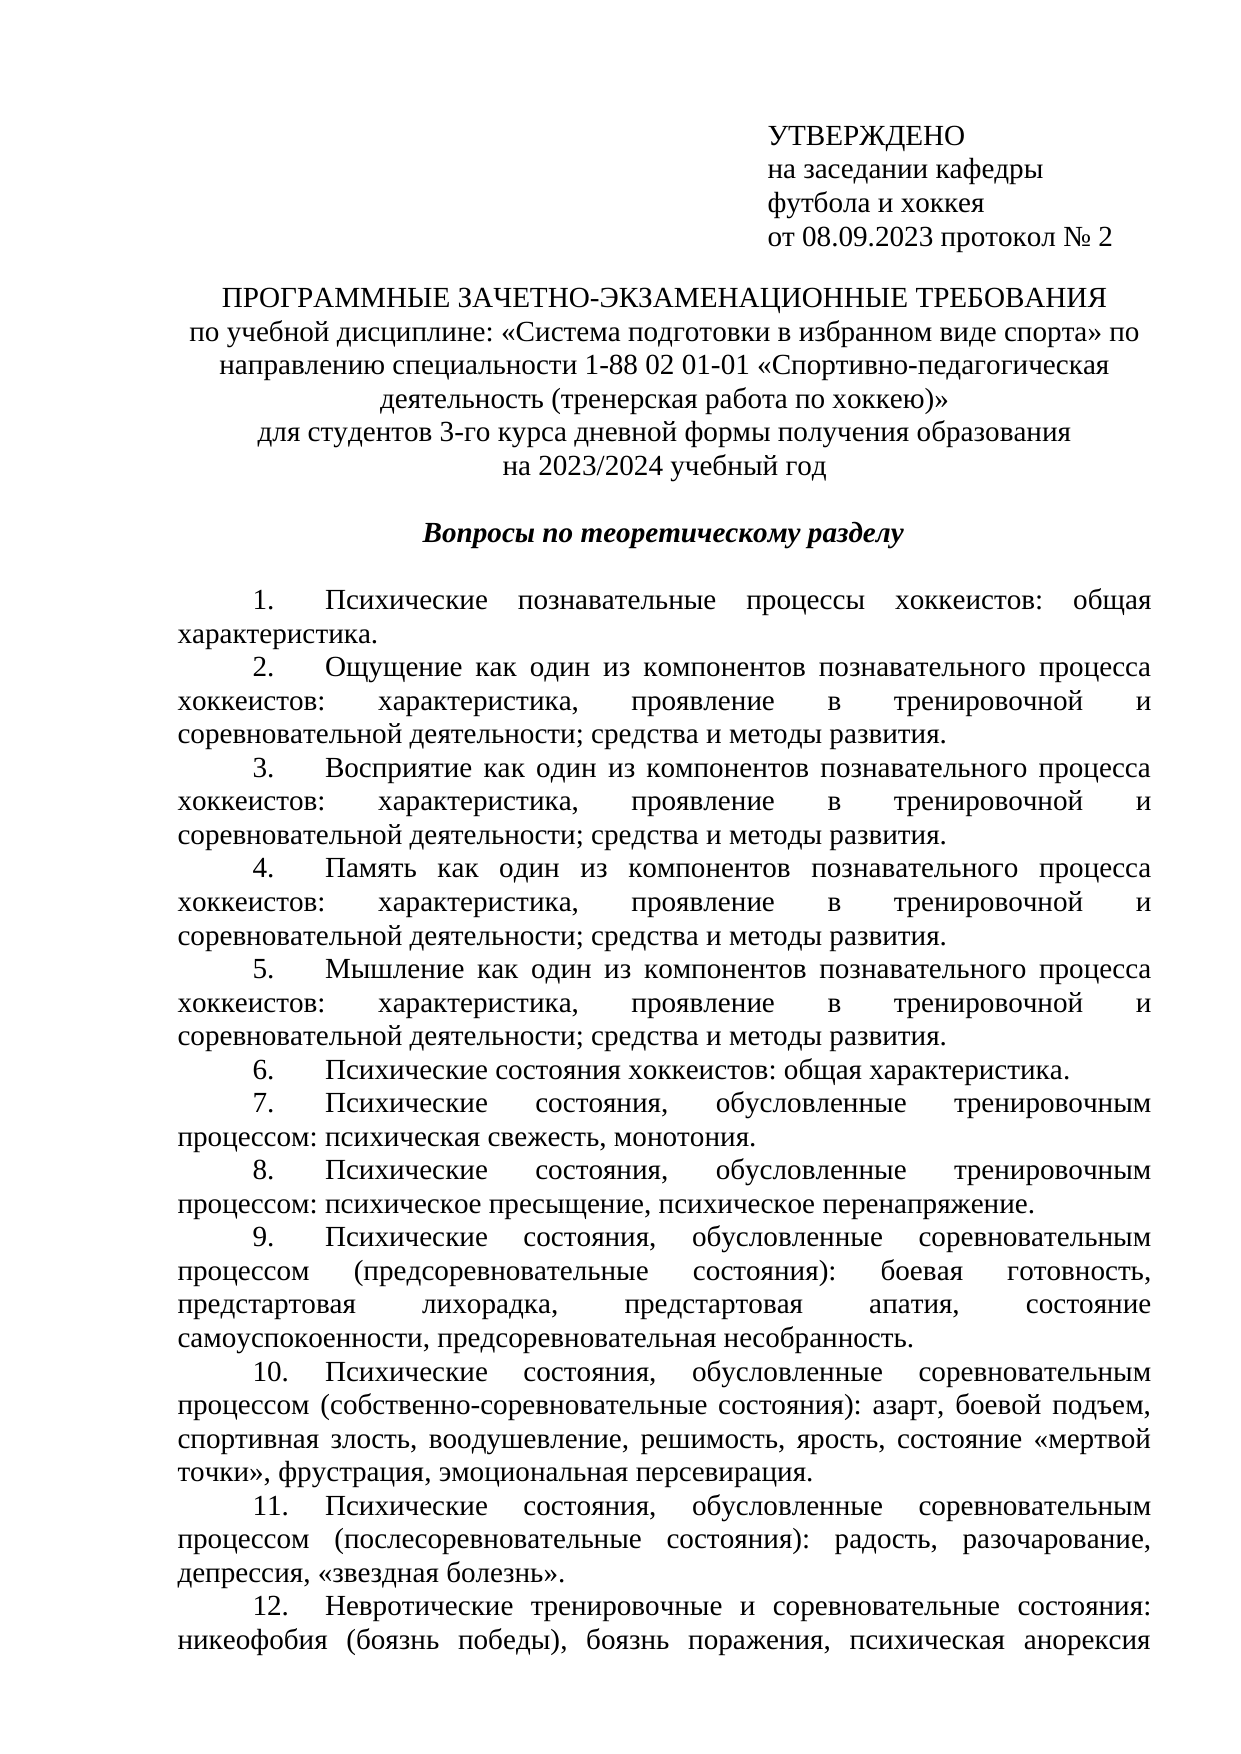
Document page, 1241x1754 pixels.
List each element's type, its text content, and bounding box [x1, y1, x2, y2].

list Память как один из компонентов познавательного процесса хоккеистов: характеристика, проявление в тренировочной и соревновательной деятельности; средства и методы развития. [177, 851, 1152, 951]
list Психические состояния, обусловленные соревновательным процессом (собственно-соревновательные состояния): азарт, боевой подъем, спортивная злость, воодушевление, решимость, ярость, состояние «мертвой точки», фрустрация, эмоциональная персевирация. [177, 1354, 1152, 1488]
list Восприятие как один из компонентов познавательного процесса хоккеистов: характеристика, проявление в тренировочной и соревновательной деятельности; средства и методы развития. [177, 750, 1152, 851]
list Психические состояния хоккеистов: общая характеристика. [177, 1052, 1152, 1085]
list Психические познавательные процессы хоккеистов: общая характеристика. [177, 582, 1152, 649]
text ПРОГРАММНЫЕ ЗАЧЕТНО-ЭКЗАМЕНАЦИОННЫЕ ТРЕБОВАНИЯ [177, 280, 1152, 314]
text УТВЕРЖДЕНО [177, 118, 1152, 152]
text на 2023/2024 учебный год [177, 448, 1152, 482]
text футбола и хоккея [177, 185, 1152, 219]
text от 08.09.2023 протокол № 2 [177, 219, 1152, 252]
list Психические состояния, обусловленные тренировочным процессом: психическая свежесть, монотония. [177, 1085, 1152, 1152]
list Мышление как один из компонентов познавательного процесса хоккеистов: характеристика, проявление в тренировочной и соревновательной деятельности; средства и методы развития. [177, 951, 1152, 1052]
text по учебной дисциплине: «Система подготовки в избранном виде спорта» по направлению специальности 1-88 02 01-01 «Спортивно-педагогическая деятельность (тренерская работа по хоккею)» [177, 314, 1152, 414]
list Психические состояния, обусловленные соревновательным процессом (послесоревновательные состояния): радость, разочарование, депрессия, «звездная болезнь». [177, 1488, 1152, 1588]
list Психические состояния, обусловленные соревновательным процессом (предсоревновательные состояния): боевая готовность, предстартовая лихорадка, предстартовая апатия, состояние самоуспокоенности, предсоревновательная несобранность. [177, 1219, 1152, 1354]
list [177, 1588, 1152, 1656]
list Ощущение как один из компонентов познавательного процесса хоккеистов: характеристика, проявление в тренировочной и соревновательной деятельности; средства и методы развития. [177, 649, 1152, 750]
text на заседании кафедры [177, 152, 1152, 185]
list Психические состояния, обусловленные тренировочным процессом: психическое пресыщение, психическое перенапряжение. [177, 1152, 1152, 1219]
text Вопросы по теоретическому разделу [177, 515, 1152, 549]
text для студентов 3-го курса дневной формы получения образования [177, 414, 1152, 448]
